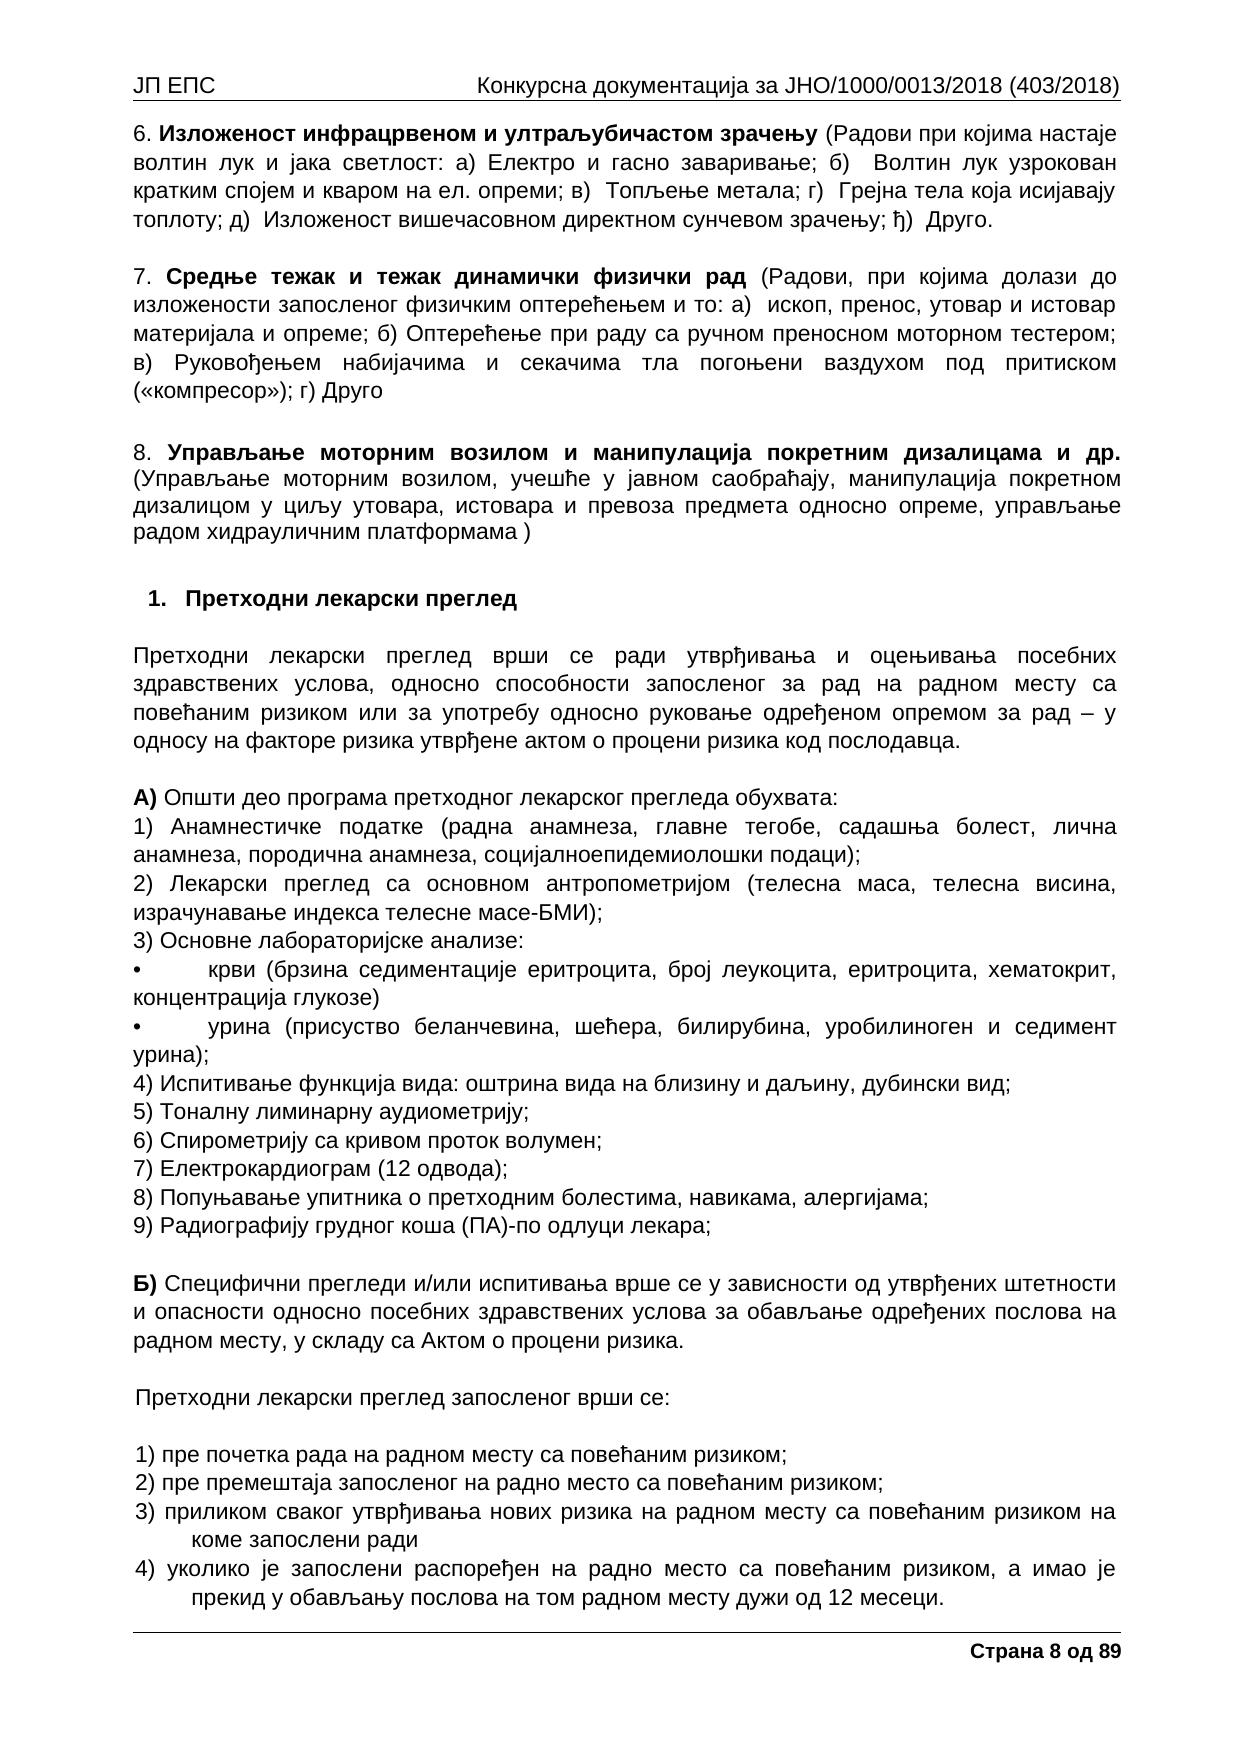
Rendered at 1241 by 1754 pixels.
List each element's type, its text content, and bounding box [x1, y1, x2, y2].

text 7) Електрокардиограм (12 одвода); [133, 1154, 1117, 1183]
text 1) Анамнестичке податке (радна анамнеза, главне тегобе, садашња болест, лична анамнеза, породична анамнеза, социјалноепидемиолошки подаци); [133, 812, 1117, 869]
text 1) пре почетка рада на радном месту са повећаним ризиком; [135, 1439, 1117, 1468]
text • крви (брзина седиментације еритроцита, број леукоцита, еритроцита, хематокрит, концентрација глукозе) [133, 954, 1117, 1011]
text 7. Средње тежак и тежак динамички физички рад (Радови, при којима долази до изложености запосленог физичким оптерећењем и то: а) ископ, пренос, утовар и истовар материјала и опреме; б) Оптерећење при раду са ручном преносном моторном тестером; в) Руковођењем набијачима и секачима тла погоњени ваздухом под притиском («компресор»); г) Друго [133, 261, 1117, 404]
text A) Општи део програма претходног лекарског прегледа обухвата: [133, 783, 1117, 812]
text 6. Изложеност инфрацрвеном и ултраљубичастом зрачењу (Радови при којима настаје волтин лук и јака светлост: а) Електро и гасно заваривање; б) Волтин лук узрокован кратким спојем и кваром на ел. опреми; в) Топљење метала; г) Грејна тела која исијавају топлоту; д) Изложеност вишечасовном директном сунчевом зрачењу; ђ) Друго. [133, 119, 1117, 233]
text 9) Радиографију грудног коша (ПА)-по одлуци лекара; [133, 1211, 1117, 1240]
text • урина (присуство беланчевина, шећера, билирубина, уробилиноген и седимент урина); [133, 1011, 1117, 1068]
text 2) Лекарски преглед са основном антропометријом (телесна маса, телесна висина, израчунавање индекса телесне масе-БМИ); [133, 869, 1117, 926]
text 4) уколико је запослени распоређен на радно место са повећаним ризиком, а имао је прекид у обављању послова на том радном месту дужи од 12 месеци. [135, 1554, 1117, 1611]
text Претходни лекарски преглед запосленог врши се: [135, 1382, 1117, 1411]
text 8. Управљање моторним возилом и манипулација покретним дизалицама и др. (Управљање моторним возилом, учешће у јавном саобраћају, манипулација покретном дизалицом у циљу утовара, истовара и превоза предмета односно опреме, управљање радом хидрауличним платформама ) [133, 439, 1121, 544]
text 8) Попуњавање упитника о претходним болестима, навикама, алергијама; [133, 1183, 1117, 1211]
text 4) Испитивање функција вида: оштрина вида на близину и даљину, дубински вид; [133, 1068, 1117, 1097]
text 6) Спирометрију са кривом проток волумен; [133, 1126, 1117, 1154]
text 3) приликом сваког утврђивања нових ризика на радном месту са повећаним ризиком на коме запослени ради [135, 1497, 1117, 1554]
text Б) Специфични прегледи и/или испитивања врше се у зависности од утврђених штетности и опасности односно посебних здравствених услова за обављање одређених послова на радном месту, у складу са Актом о процени ризика. [133, 1268, 1117, 1354]
text 5) Тоналну лиминарну аудиометрију; [133, 1097, 1117, 1126]
text 3) Основне лабораторијске анализе: [133, 926, 1117, 954]
list Претходни лекарски преглед [148, 583, 1117, 612]
text Претходни лекарски преглед врши се ради утврђивања и оцењивања посебних здравствених услова, односно способности запосленог за рад на радном месту са повећаним ризиком или за употребу односно руковање одређеном опремом за рад – у односу на факторе ризика утврђене актом о процени ризика код послодавца. [133, 640, 1117, 754]
text 2) пре премештаја запосленог на радно место са повећаним ризиком; [135, 1468, 1117, 1497]
